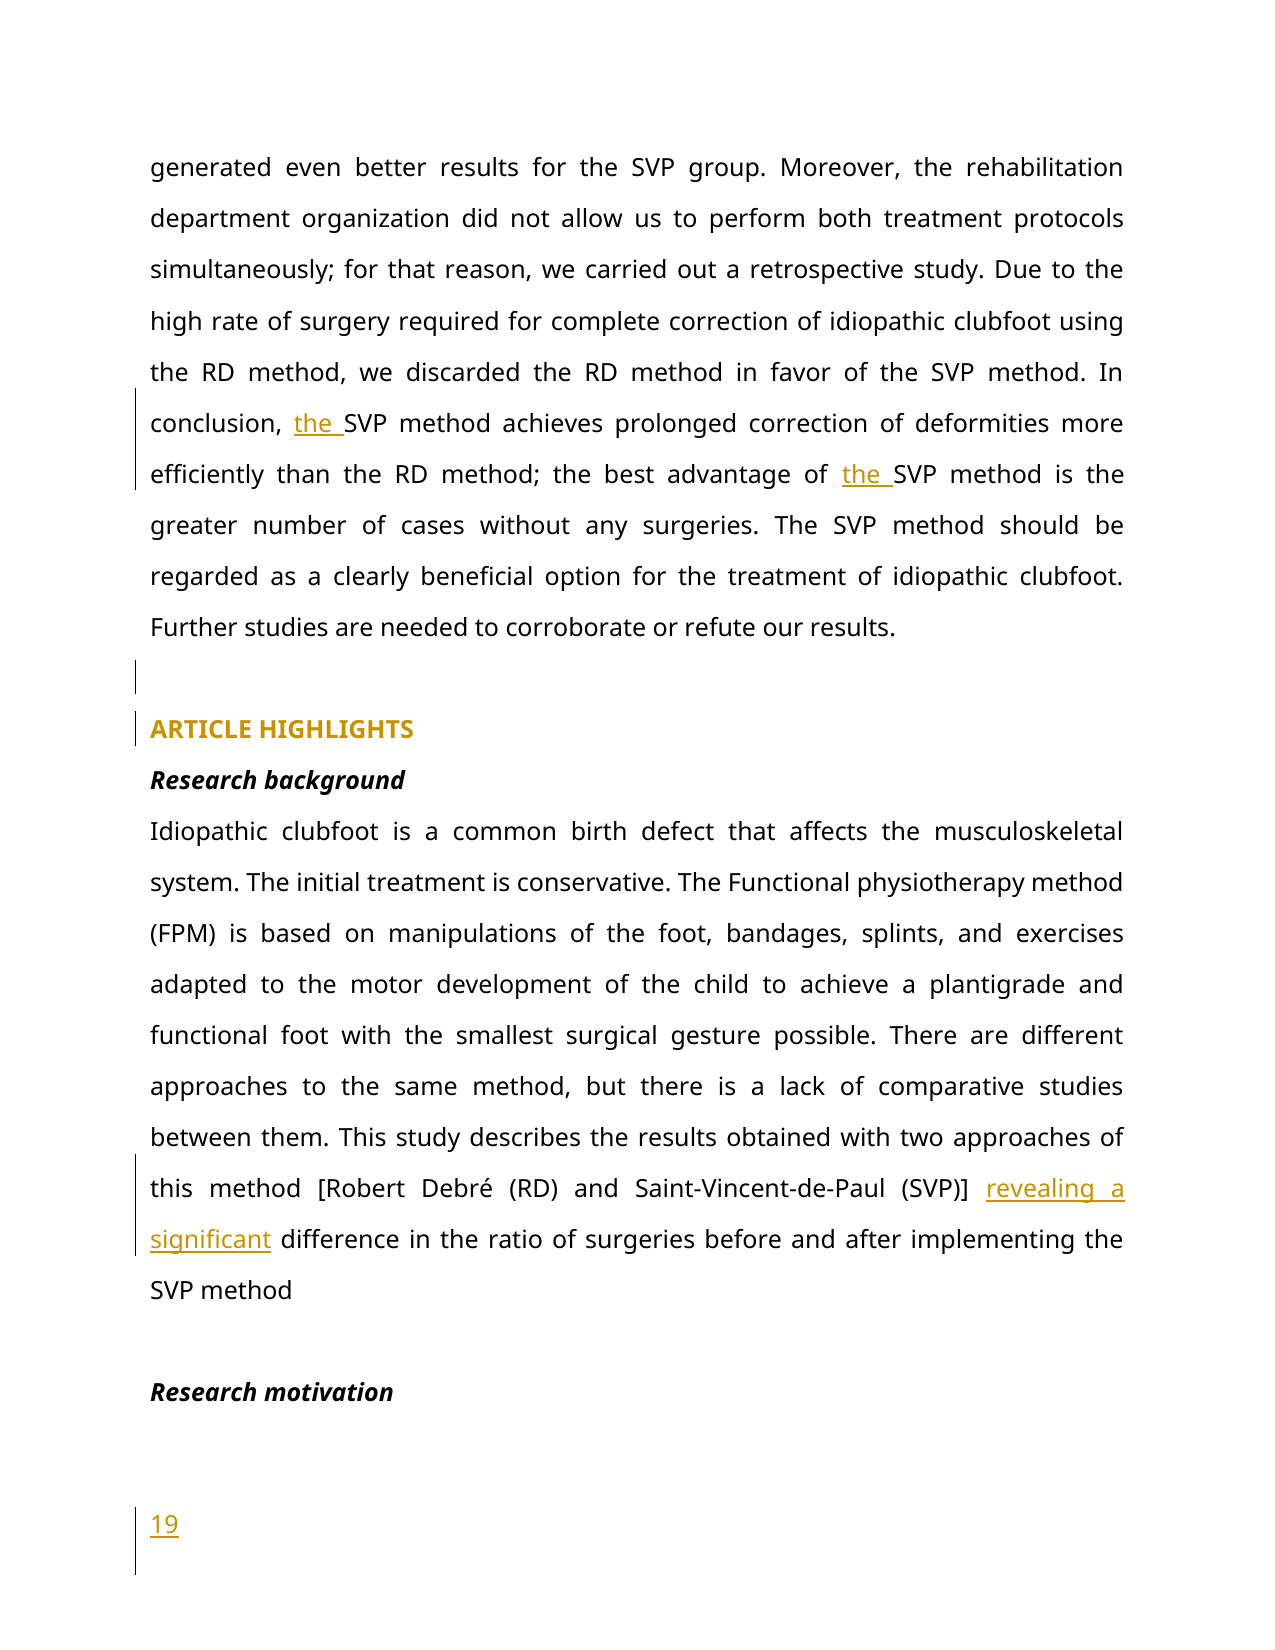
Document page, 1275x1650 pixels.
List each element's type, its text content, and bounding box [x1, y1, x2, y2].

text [150, 150, 1125, 643]
text Idiopathic clubfoot is a common birth defect that affects the musculoskeletal system. The initial treatment is conservative. The Functional physiotherapy method (FPM) is based on manipulations of the foot, bandages, splints, and exercises adapted to the motor development of the child to achieve a plantigrade and functional foot with the smallest surgical gesture possible. There are different approaches to the same method, but there is a lack of comparative studies between them. This study describes the results obtained with two approaches of this method [Robert Debré (RD) and Saint-Vincent-de-Paul (SVP)] difference in the ratio of surgeries before and after implementing the SVP method [150, 813, 1125, 1307]
text Research background [150, 762, 1125, 797]
text ARTICLE HIGHLIGHTS [150, 711, 1125, 746]
text Research motivation [150, 1375, 1125, 1409]
